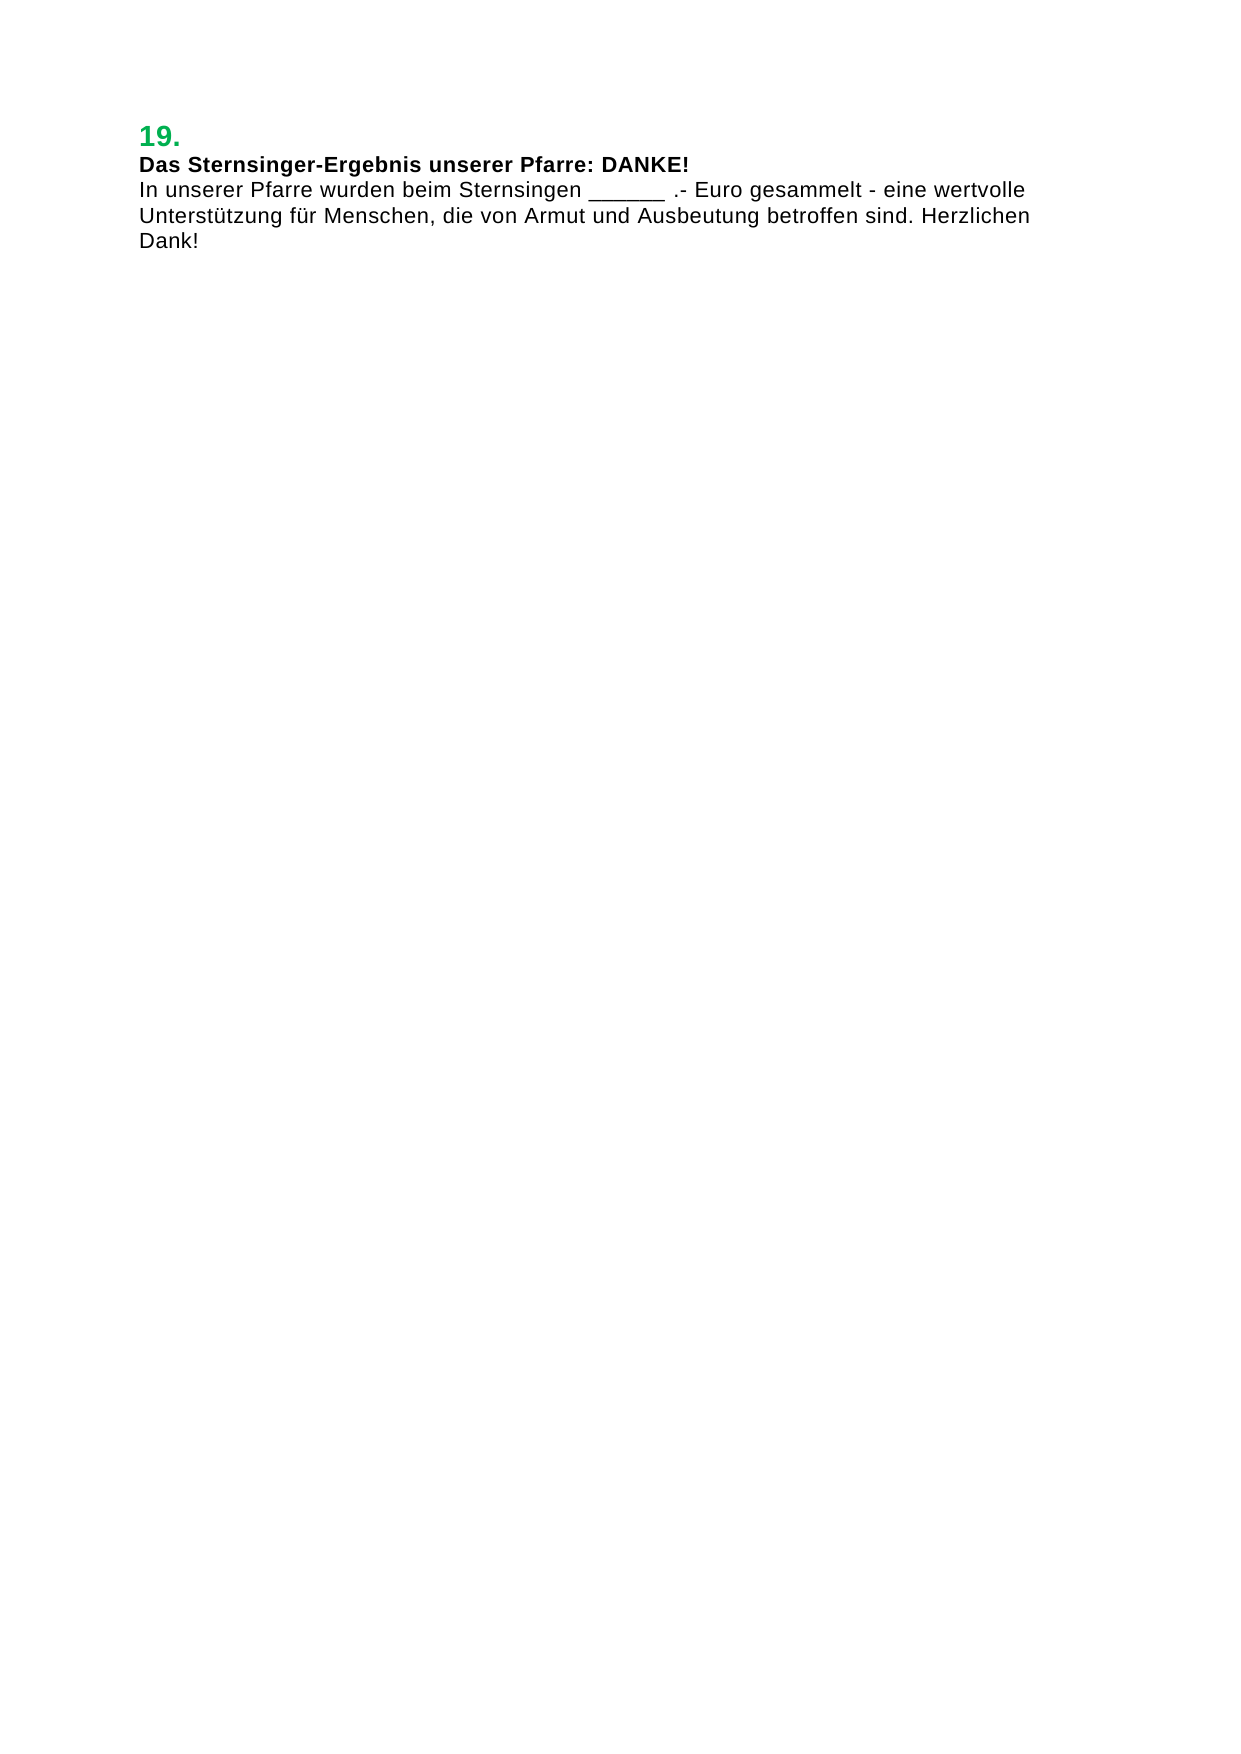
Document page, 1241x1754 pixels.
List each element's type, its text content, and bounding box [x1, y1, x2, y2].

text In unserer Pfarre wurden beim Sternsingen ______ .- Euro gesammelt - eine wertvolle Unterstützung für Menschen, die von Armut und Ausbeutung betroffen sind. Herzlichen Dank! [139, 177, 1093, 253]
text 19. [139, 118, 1093, 152]
text Das Sternsinger-Ergebnis unserer Pfarre: DANKE! [139, 152, 1093, 177]
